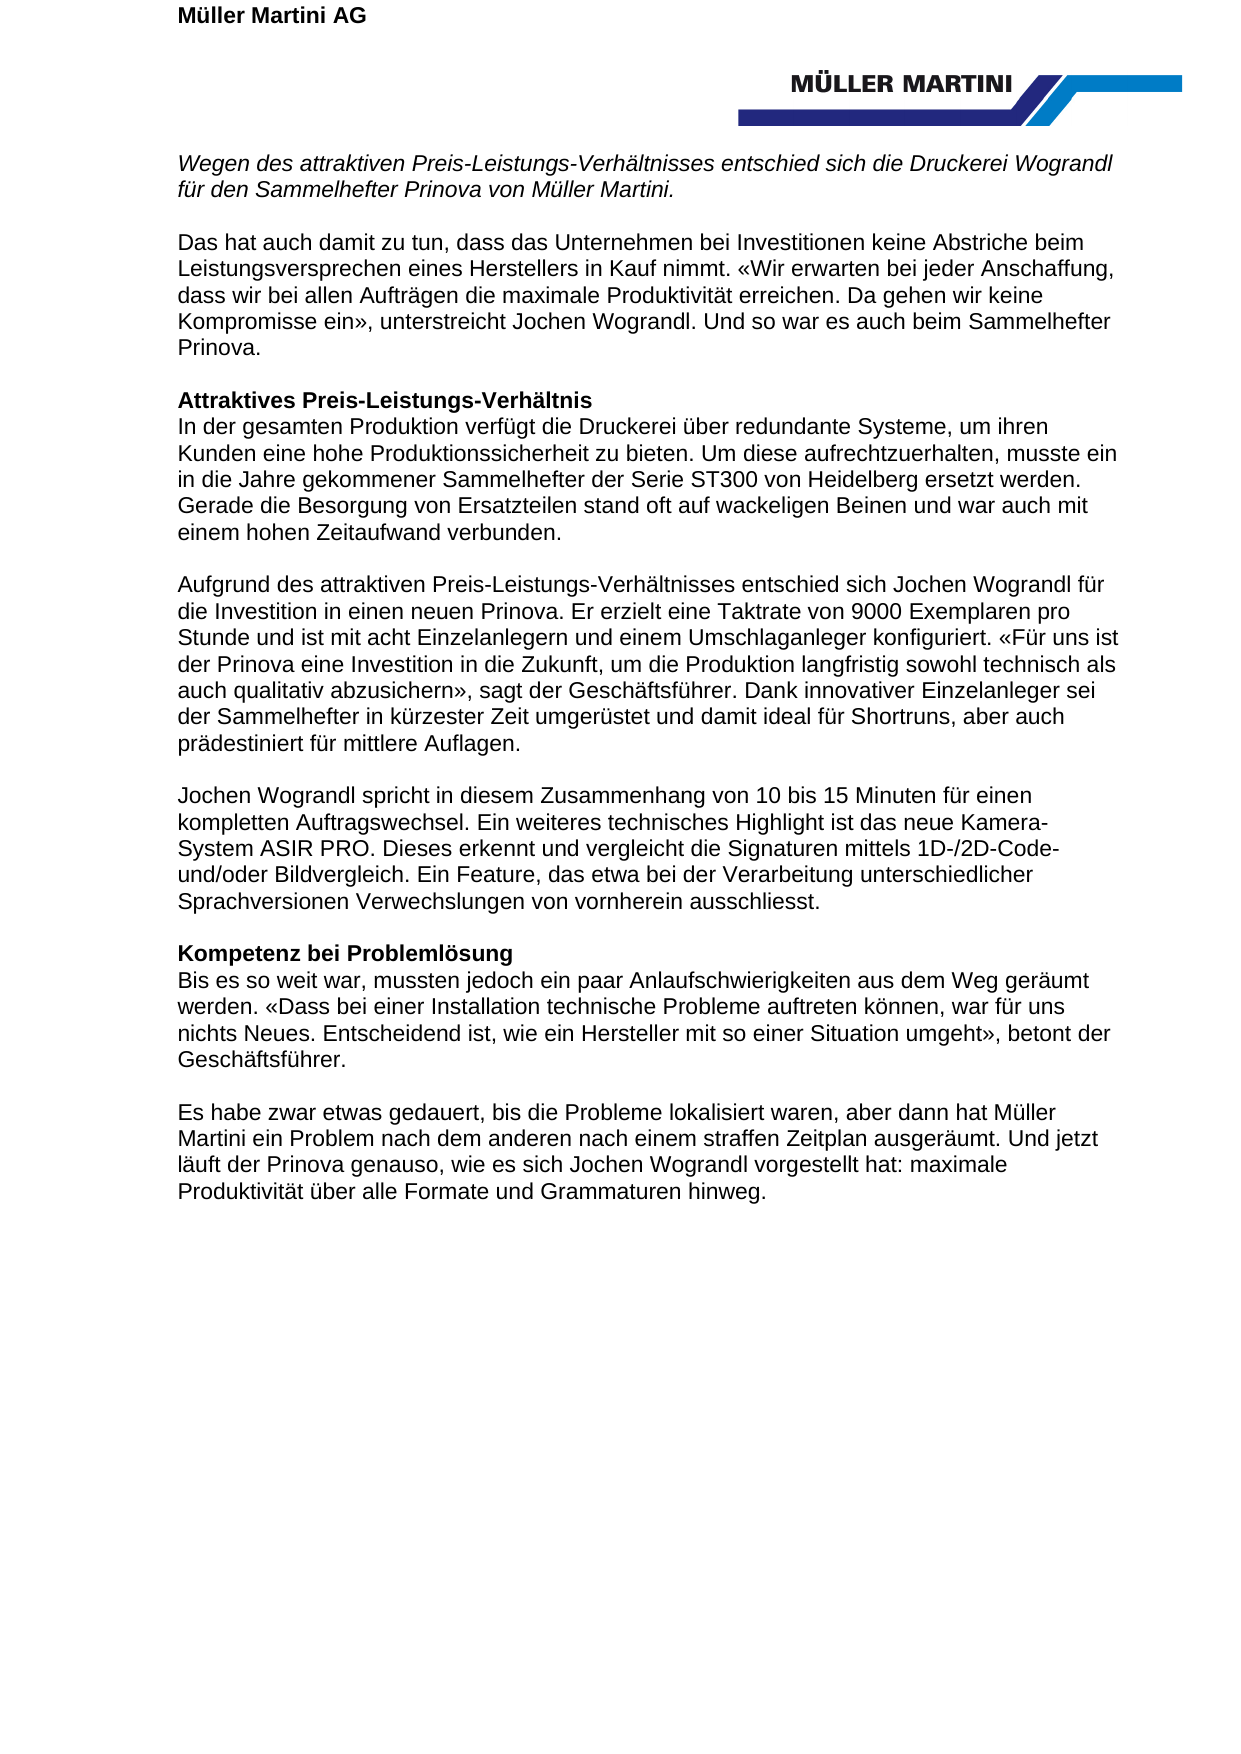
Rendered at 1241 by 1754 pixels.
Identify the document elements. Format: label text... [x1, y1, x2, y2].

text Es habe zwar etwas gedauert, bis die Probleme lokalisiert waren, aber dann hat Müller Martini ein Problem nach dem anderen nach einem straffen Zeitplan ausgeräumt. Und jetzt läuft der Prinova genauso, wie es sich Jochen Wograndl vorgestellt hat: maximale Produktivität über alle Formate und Grammaturen hinweg. [177, 1098, 1122, 1204]
text Kompetenz bei Problemlösung [177, 940, 1122, 967]
text Aufgrund des attraktiven Preis-Leistungs-Verhältnisses entschied sich Jochen Wograndl für die Investition in einen neuen Prinova. Er erzielt eine Taktrate von 9000 Exemplaren pro Stunde und ist mit acht Einzelanlegern und einem Umschlaganleger konfiguriert. «Für uns ist der Prinova eine Investition in die Zukunft, um die Produktion langfristig sowohl technisch als auch qualitativ abzusichern», sagt der Geschäftsführer. Dank innovativer Einzelanleger sei der Sammelhefter in kürzester Zeit umgerüstet und damit ideal für Shortruns, aber auch prädestiniert für mittlere Auflagen. [177, 571, 1122, 756]
picture [738, 70, 1183, 126]
text In der gesamten Produktion verfügt die Druckerei über redundante Systeme, um ihren Kunden eine hohe Produktionssicherheit zu bieten. Um diese aufrechtzuerhalten, musste ein in die Jahre gekommener Sammelhefter der Serie ST300 von Heidelberg ersetzt werden. Gerade die Besorgung von Ersatzteilen stand oft auf wackeligen Beinen und war auch mit einem hohen Zeitaufwand verbunden. [177, 413, 1122, 545]
text Jochen Wograndl spricht in diesem Zusammenhang von 10 bis 15 Minuten für einen kompletten Auftragswechsel. Ein weiteres technisches Highlight ist das neue Kamera-System ASIR PRO. Dieses erkennt und vergleicht die Signaturen mittels 1D-/2D-Code- und/oder Bildvergleich. Ein Feature, das etwa bei der Verarbeitung unterschiedlicher Sprachversionen Verwechslungen von vornherein ausschliesst. [177, 782, 1122, 914]
text Attraktives Preis-Leistungs-Verhältnis [177, 387, 1122, 413]
text Bis es so weit war, mussten jedoch ein paar Anlaufschwierigkeiten aus dem Weg geräumt werden. «Dass bei einer Installation technische Probleme auftreten können, war für uns nichts Neues. Entscheidend ist, wie ein Hersteller mit so einer Situation umgeht», betont der Geschäftsführer. [177, 967, 1122, 1072]
text Wegen des attraktiven Preis-Leistungs-Verhältnisses entschied sich die Druckerei Wograndl für den Sammelhefter Prinova von Müller Martini. [177, 150, 1122, 202]
text Das hat auch damit zu tun, dass das Unternehmen bei Investitionen keine Abstriche beim Leistungsversprechen eines Herstellers in Kauf nimmt. «Wir erwarten bei jeder Anschaffung, dass wir bei allen Aufträgen die maximale Produktivität erreichen. Da gehen wir keine Kompromisse ein», unterstreicht Jochen Wograndl. Und so war es auch beim Sammelhefter Prinova. [177, 229, 1122, 361]
